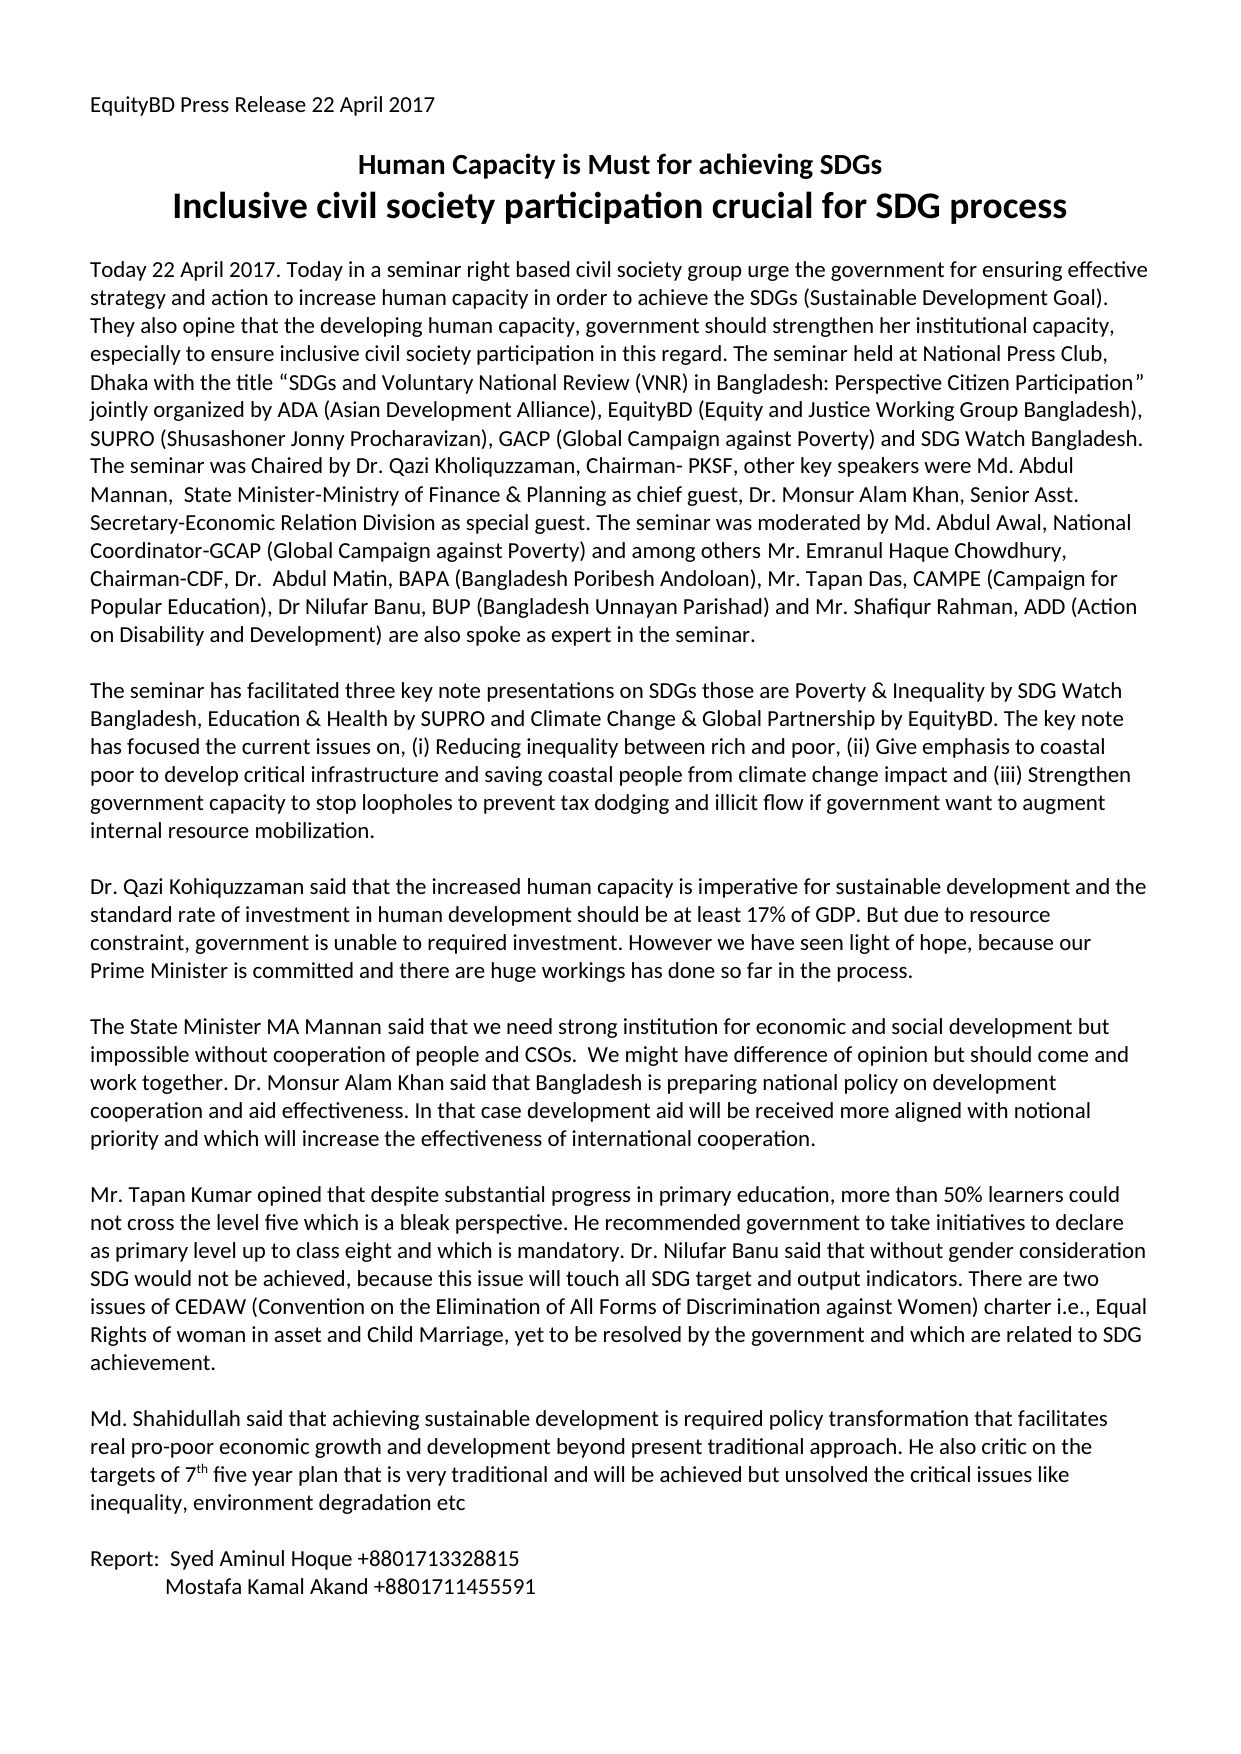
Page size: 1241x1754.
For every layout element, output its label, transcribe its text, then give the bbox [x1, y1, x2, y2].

text Human Capacity is Must for achieving SDGs [90, 146, 1150, 182]
text The State Minister MA Mannan said that we need strong institution for economic and social development but impossible without cooperation of people and CSOs. We might have difference of opinion but should come and work together. Dr. Monsur Alam Khan said that Bangladesh is preparing national policy on development cooperation and aid effectiveness. In that case development aid will be received more aligned with notional priority and which will increase the effectiveness of international cooperation. [90, 1012, 1150, 1152]
text Mostafa Kamal Akand +8801711455591 [90, 1572, 1150, 1601]
text EquityBD Press Release 22 April 2017 [90, 90, 1150, 118]
text Inclusive civil society participation crucial for SDG process [90, 182, 1150, 227]
text Report: Syed Aminul Hoque +8801713328815 [90, 1544, 1150, 1572]
text Mr. Tapan Kumar opined that despite substantial progress in primary education, more than 50% learners could not cross the level five which is a bleak perspective. He recommended government to take initiatives to declare as primary level up to class eight and which is mandatory. Dr. Nilufar Banu said that without gender consideration SDG would not be achieved, because this issue will touch all SDG target and output indicators. There are two issues of CEDAW (Convention on the Elimination of All Forms of Discrimination against Women) charter i.e., Equal Rights of woman in asset and Child Marriage, yet to be resolved by the government and which are related to SDG achievement. [90, 1180, 1150, 1376]
text Md. Shahidullah said that achieving sustainable development is required policy transformation that facilitates real pro-poor economic growth and development beyond present traditional approach. He also critic on the targets of 7th five year plan that is very traditional and will be achieved but unsolved the critical issues like inequality, environment degradation etc [90, 1404, 1150, 1516]
text The seminar has facilitated three key note presentations on SDGs those are Poverty & Inequality by SDG Watch Bangladesh, Education & Health by SUPRO and Climate Change & Global Partnership by EquityBD. The key note has focused the current issues on, (i) Reducing inequality between rich and poor, (ii) Give emphasis to coastal poor to develop critical infrastructure and saving coastal people from climate change impact and (iii) Strengthen government capacity to stop loopholes to prevent tax dodging and illicit flow if government want to augment internal resource mobilization. [90, 676, 1150, 844]
text Today 22 April 2017. Today in a seminar right based civil society group urge the government for ensuring effective strategy and action to increase human capacity in order to achieve the SDGs (Sustainable Development Goal). They also opine that the developing human capacity, government should strengthen her institutional capacity, especially to ensure inclusive civil society participation in this regard. The seminar held at National Press Club, Dhaka with the title “SDGs and Voluntary National Review (VNR) in Bangladesh: Perspective Citizen Participation” jointly organized by ADA (Asian Development Alliance), EquityBD (Equity and Justice Working Group Bangladesh), SUPRO (Shusashoner Jonny Procharavizan), GACP (Global Campaign against Poverty) and SDG Watch Bangladesh. The seminar was Chaired by Dr. Qazi Kholiquzzaman, Chairman- PKSF, other key speakers were Md. Abdul Mannan, State Minister-Ministry of Finance & Planning as chief guest, Dr. Monsur Alam Khan, Senior Asst. Secretary-Economic Relation Division as special guest. The seminar was moderated by Md. Abdul Awal, National Coordinator-GCAP (Global Campaign against Poverty) and among others Mr. Emranul Haque Chowdhury, Chairman-CDF, Dr. Abdul Matin, BAPA (Bangladesh Poribesh Andoloan), Mr. Tapan Das, CAMPE (Campaign for Popular Education), Dr Nilufar Banu, BUP (Bangladesh Unnayan Parishad) and Mr. Shafiqur Rahman, ADD (Action on Disability and Development) are also spoke as expert in the seminar. [90, 256, 1150, 648]
text Dr. Qazi Kohiquzzaman said that the increased human capacity is imperative for sustainable development and the standard rate of investment in human development should be at least 17% of GDP. But due to resource constraint, government is unable to required investment. However we have seen light of hope, because our Prime Minister is committed and there are huge workings has done so far in the process. [90, 872, 1150, 984]
